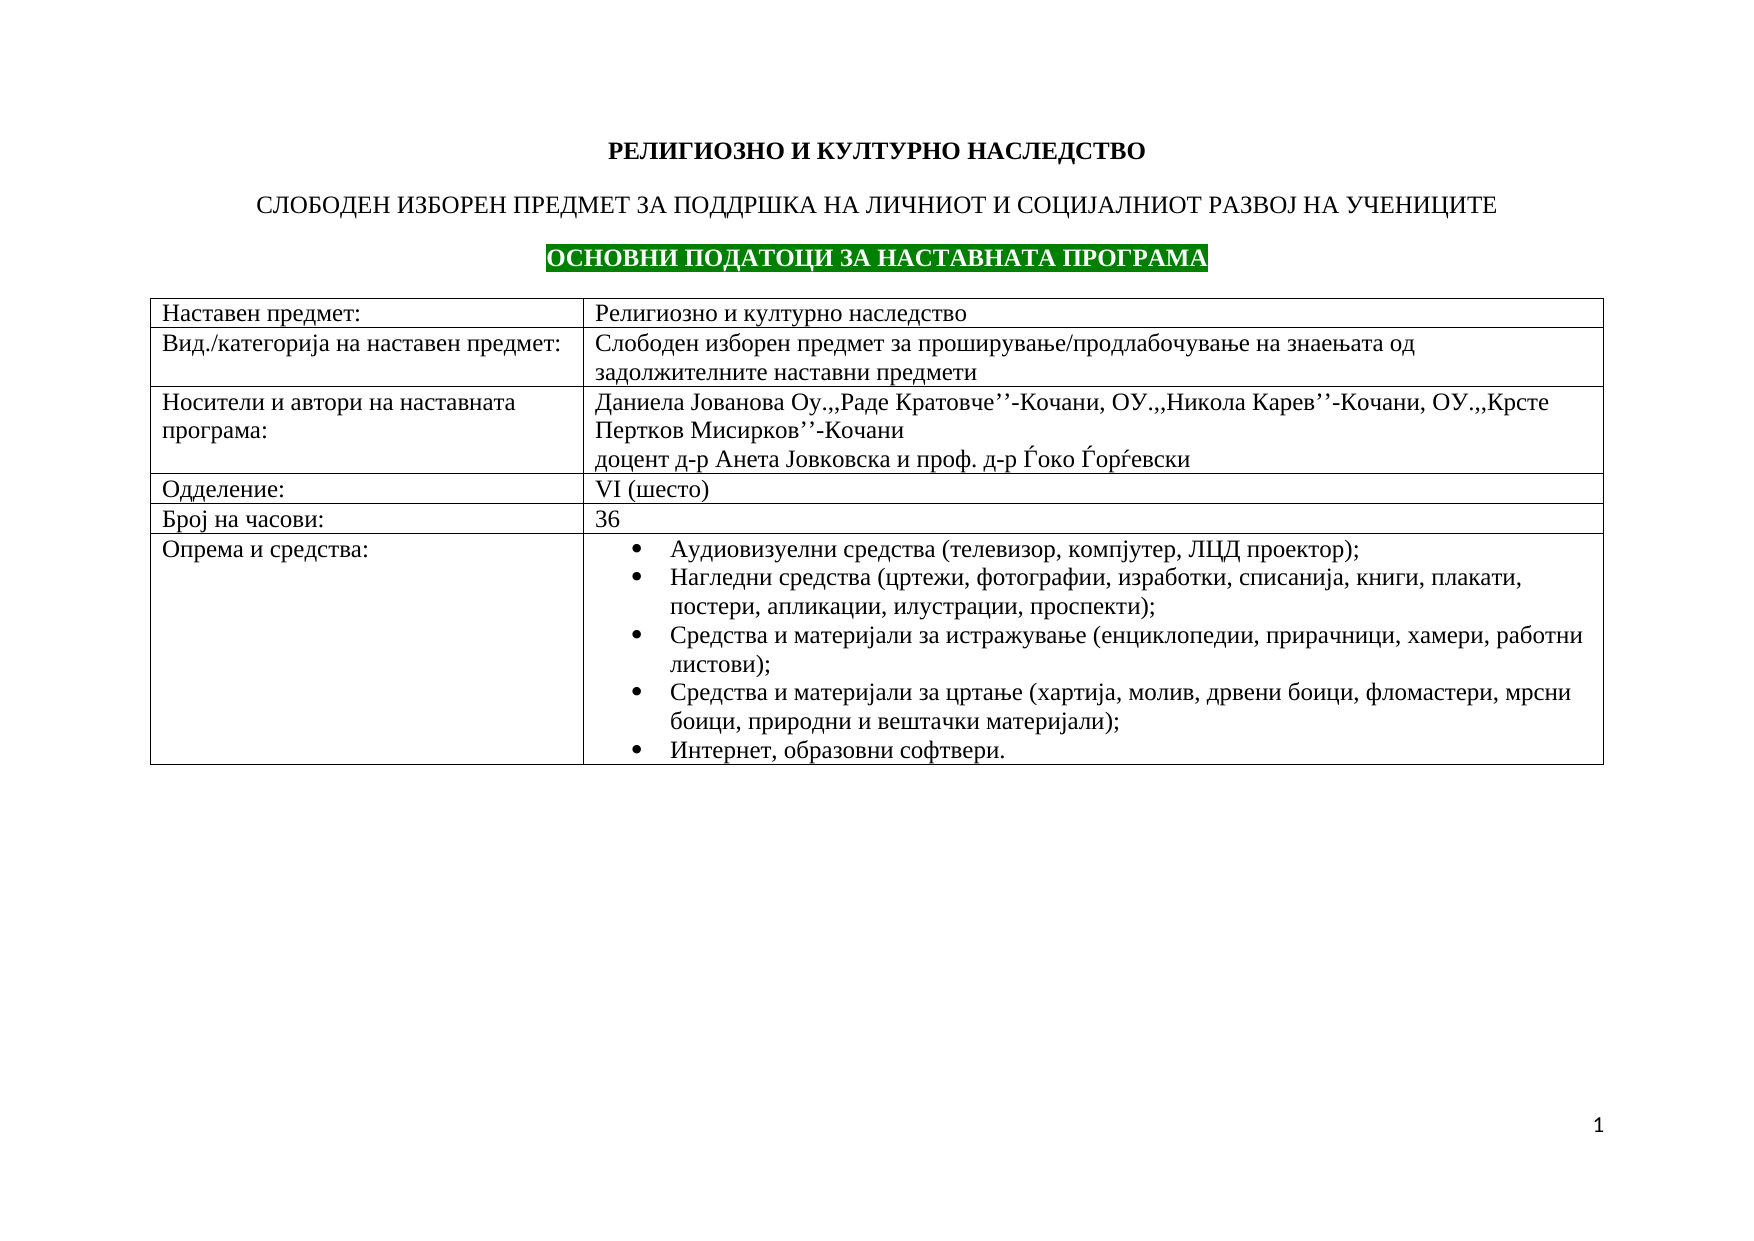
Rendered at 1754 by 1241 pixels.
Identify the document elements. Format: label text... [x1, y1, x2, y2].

table_cell Аудиовизуелни средства (телевизор, компјутер, ЛЦД проектор); Нагледни средства (цртежи, фотографии, изработки, списанија, книги, плакати, постери, апликации, илустрации, проспекти); Средства и материјали за истражување (енциклопедии, прирачници, хамери, работни листови); Средства и материјали за цртање (хартија, молив, дрвени боици, фломастери, мрсни боици, природни и вештачки материјали); Интернет, образовни софтвери. [584, 534, 1603, 764]
text РЕЛИГИОЗНО И КУЛТУРНО НАСЛЕДСТВО [150, 136, 1604, 164]
text СЛОБОДЕН ИЗБОРЕН ПРЕДМЕТ ЗА ПОДДРШКА НА ЛИЧНИОТ И СОЦИЈАЛНИОТ РАЗВОЈ НА УЧЕНИЦИТЕ [150, 190, 1604, 218]
table_cell Носители и автори на наставната програма: [151, 387, 583, 473]
table_cell Број на часови: [151, 504, 583, 533]
table_cell Вид./категорија на наставен предмет: [151, 328, 583, 386]
table_cell VI (шесто) [584, 474, 1603, 503]
table_cell Опрема и средства: [151, 534, 583, 764]
table_header Религиозно и културно наследство [584, 299, 1603, 327]
table_header Наставен предмет: [151, 299, 583, 327]
table_cell 36 [584, 504, 1603, 533]
text ОСНОВНИ ПОДАТОЦИ ЗА НАСТАВНАТА ПРОГРАМА [150, 243, 1604, 272]
table_cell Одделение: [151, 474, 583, 503]
table_cell Даниела Јованова Оу.,,Раде Кратовче’’-Кочани, ОУ.,,Никола Карев’’-Кочани, ОУ.,,Крсте Пертков Мисирков’’-Кочани доцент д-р Анета Јовковска и проф. д-р Ѓоко Ѓорѓевски [584, 387, 1603, 473]
table_cell Слободен изборен предмет за проширување/продлабочување на знаењата од задолжителните наставни предмети [584, 328, 1603, 386]
